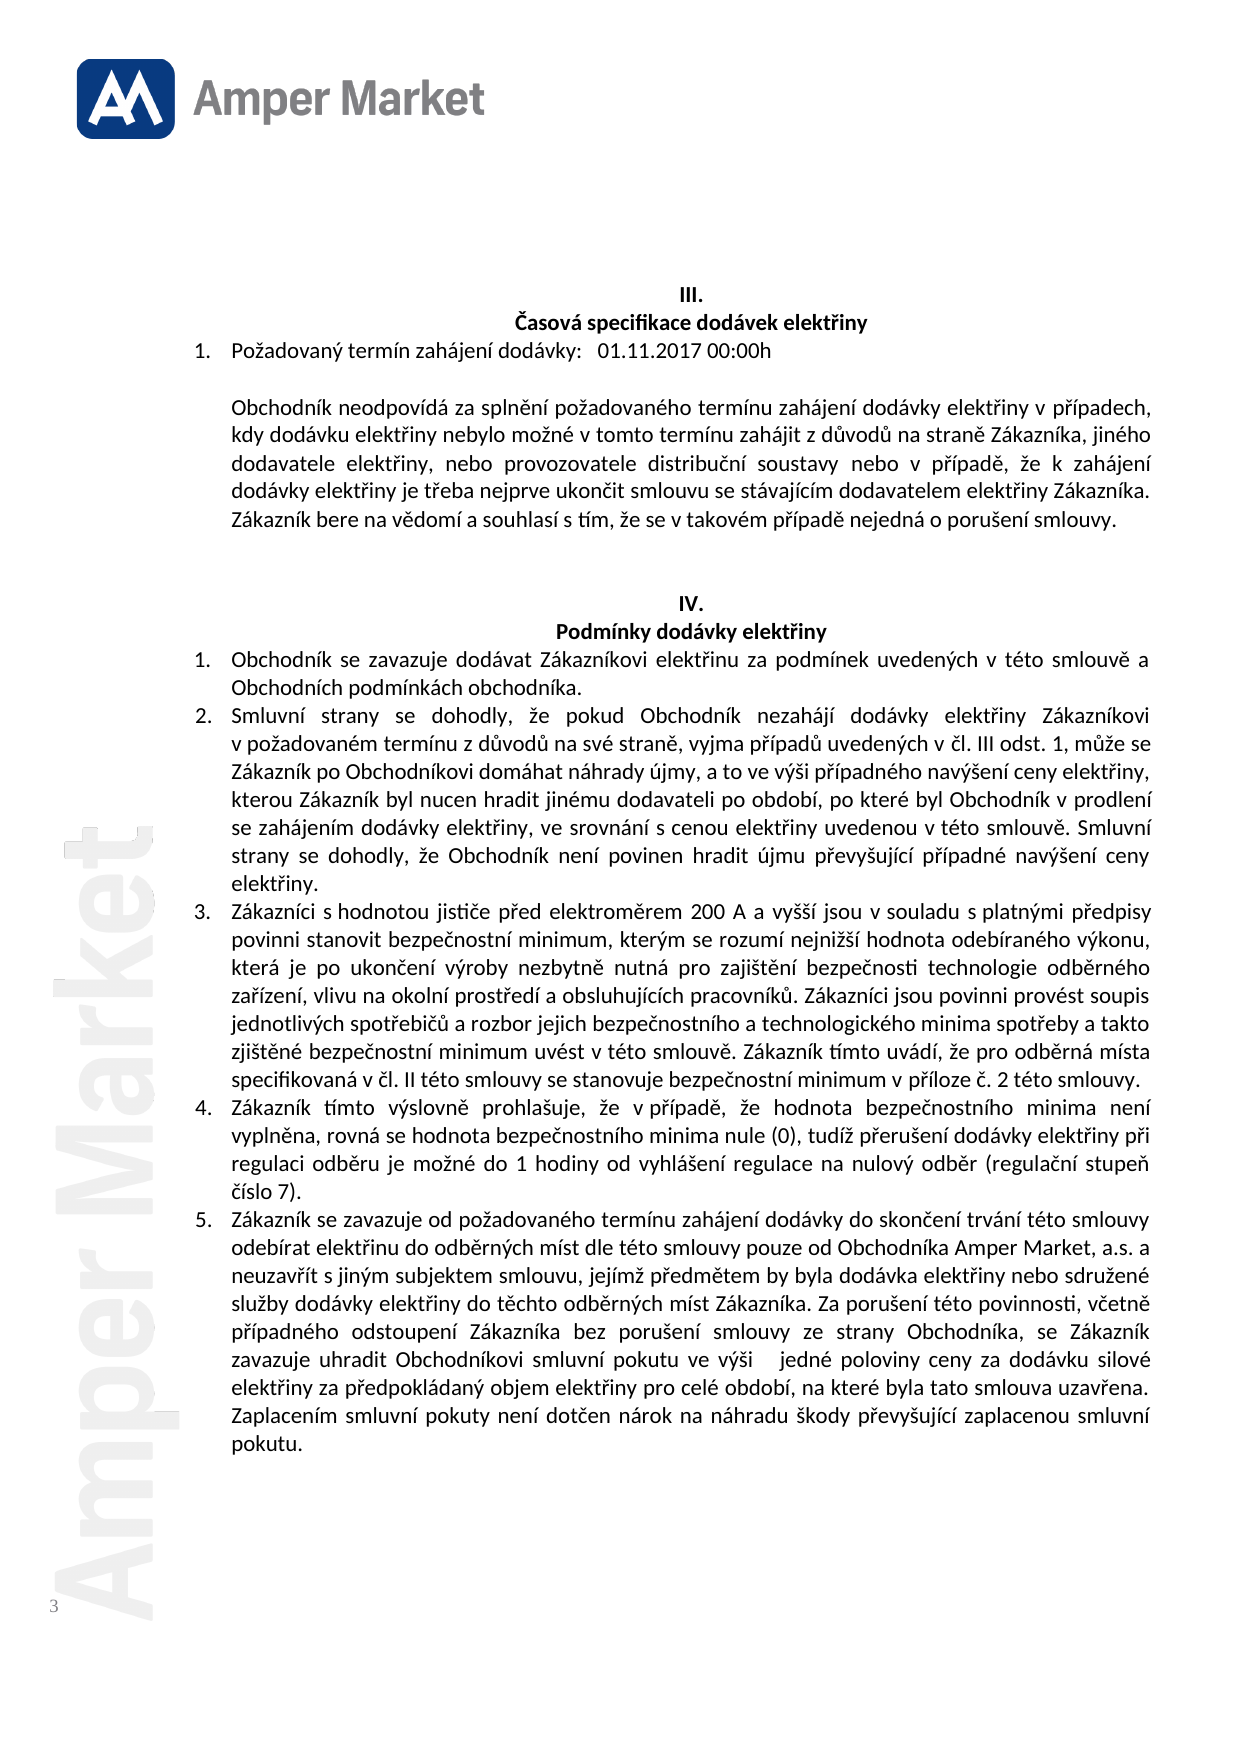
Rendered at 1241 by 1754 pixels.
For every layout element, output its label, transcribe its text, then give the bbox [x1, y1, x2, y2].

list Zákazník tímto výslovně prohlašuje, že v případě, že hodnota bezpečnostního minima není vyplněna, rovná se hodnota bezpečnostního minima nule (0), tudíž přerušení dodávky elektřiny při regulaci odběru je možné do 1 hodiny od vyhlášení regulace na nulový odběr (regulační stupeň číslo 7). [195, 1093, 1152, 1205]
list IV. [231, 589, 1152, 617]
list Obchodník neodpovídá za splnění požadovaného termínu zahájení dodávky elektřiny v případech, kdy dodávku elektřiny nebylo možné v tomto termínu zahájit z důvodů na straně Zákazníka, jiného dodavatele elektřiny, nebo provozovatele distribuční soustavy nebo v případě, že k zahájení dodávky elektřiny je třeba nejprve ukončit smlouvu se stávajícím dodavatelem elektřiny Zákazníka. Zákazník bere na vědomí a souhlasí s tím, že se v takovém případě nejedná o porušení smlouvy. [231, 393, 1152, 533]
list Požadovaný termín zahájení dodávky: 01.11.2017 00:00h [193, 337, 1152, 364]
list Obchodník se zavazuje dodávat Zákazníkovi elektřinu za podmínek uvedených v této smlouvě a Obchodních podmínkách obchodníka. [193, 645, 1152, 701]
list Zákazník se zavazuje od požadovaného termínu zahájení dodávky do skončení trvání této smlouvy odebírat elektřinu do odběrných míst dle této smlouvy pouze od Obchodníka Amper Market, a.s. a neuzavřít s jiným subjektem smlouvu, jejímž předmětem by byla dodávka elektřiny nebo sdružené služby dodávky elektřiny do těchto odběrných míst Zákazníka. Za porušení této povinnosti, včetně případného odstoupení Zákazníka bez porušení smlouvy ze strany Obchodníka, se Zákazník zavazuje uhradit Obchodníkovi smluvní pokutu ve výši jedné poloviny ceny za dodávku silové elektřiny za předpokládaný objem elektřiny pro celé období, na které byla tato smlouva uzavřena. Zaplacením smluvní pokuty není dotčen nárok na náhradu škody převyšující zaplacenou smluvní pokutu. [195, 1205, 1152, 1457]
picture [76, 59, 485, 139]
list Podmínky dodávky elektřiny [231, 617, 1152, 645]
list Zákazníci s hodnotou jističe před elektroměrem 200 A a vyšší jsou v souladu s platnými předpisy povinni stanovit bezpečnostní minimum, kterým se rozumí nejnižší hodnota odebíraného výkonu, která je po ukončení výroby nezbytně nutná pro zajištění bezpečnosti technologie odběrného zařízení, vlivu na okolní prostředí a obsluhujících pracovníků. Zákazníci jsou povinni provést soupis jednotlivých spotřebičů a rozbor jejich bezpečnostního a technologického minima spotřeby a takto zjištěné bezpečnostní minimum uvést v této smlouvě. Zákazník tímto uvádí, že pro odběrná místa specifikovaná v čl. II této smlouvy se stanovuje bezpečnostní minimum v příloze č. 2 této smlouvy. [193, 897, 1152, 1093]
text Časová specifikace dodávek elektřiny [231, 308, 1152, 337]
picture [53, 826, 180, 1621]
list Smluvní strany se dohodly, že pokud Obchodník nezahájí dodávky elektřiny Zákazníkovi v požadovaném termínu z důvodů na své straně, vyjma případů uvedených v čl. III odst. 1, může se Zákazník po Obchodníkovi domáhat náhrady újmy, a to ve výši případného navýšení ceny elektřiny, kterou Zákazník byl nucen hradit jinému dodavateli po období, po které byl Obchodník v prodlení se zahájením dodávky elektřiny, ve srovnání s cenou elektřiny uvedenou v této smlouvě. Smluvní strany se dohodly, že Obchodník není povinen hradit újmu převyšující případné navýšení ceny elektřiny. [195, 701, 1152, 897]
text III. [231, 281, 1152, 308]
